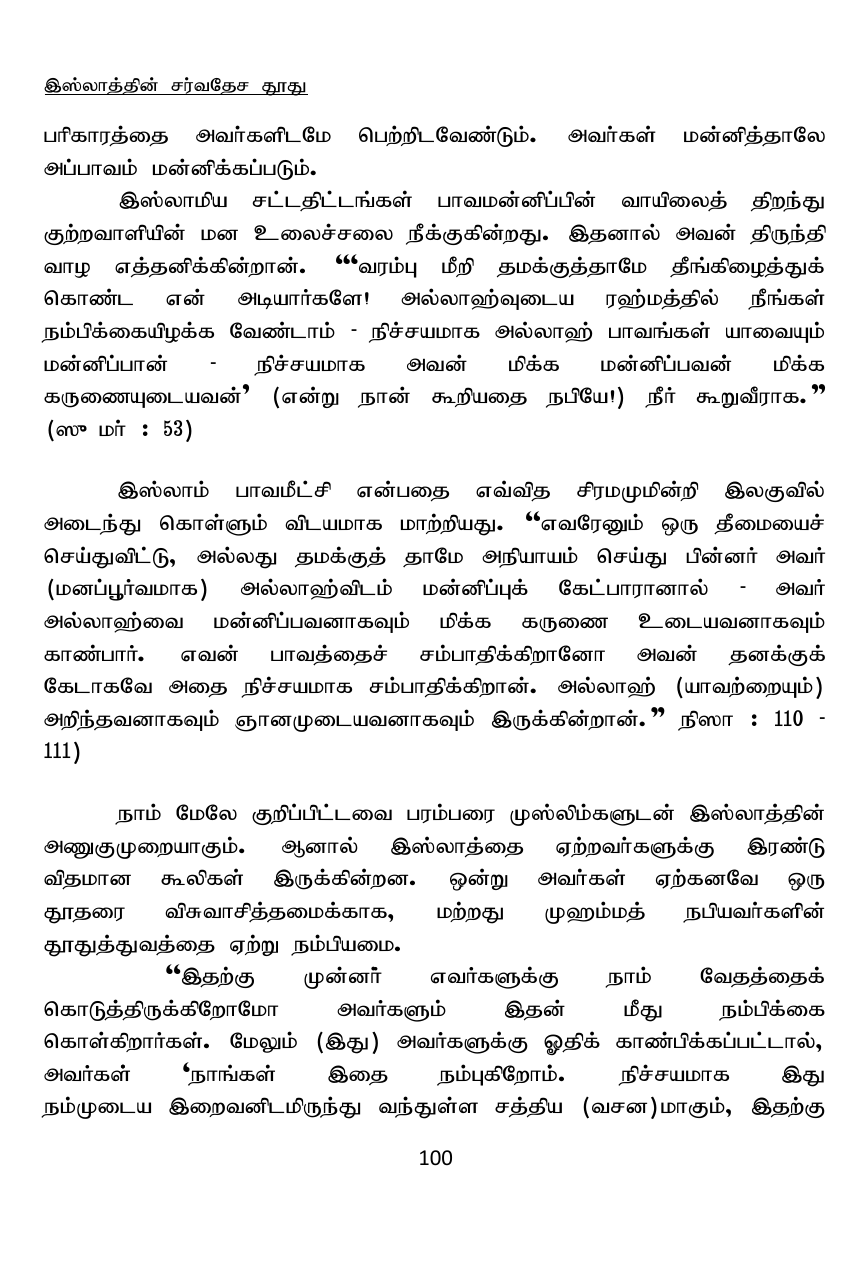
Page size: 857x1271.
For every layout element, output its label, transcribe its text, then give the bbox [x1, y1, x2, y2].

text ,];yhkpa rl;ljpl;lq;fs; ghtkd;dpg;gpd; thapiyj; jpwe;J Fw;wthspapd; kd ciyr;riy ePf;Ffpd;wJ. ,jdhy; mtd; jpUe;jp tho vj;jdpf;fpd;whd;. '''tuk;G kPwp jkf;Fj;jhNk jPq;fpioj;Jf; nfhz;l vd; mbahHfNs! my;yh`;Tila u`;kj;jpy; ePq;fs; ek;gpf;ifapof;f Ntz;lhk; - epr;rakhf my;yh`; ghtq;fs; ahitAk; kd;dpg;ghd; - epr;rakhf mtd; kpf;f kd;dpg;gtd;; kpf;f fUizAilatd;" (vd;W ehd; $wpaij egpNa!) ePH $WtPuhf."" (]{kh; : 53) [44, 189, 827, 446]
text ,];yhk; ghtkPl;rp vd;gij vt;tpj rpukKkpd;wp ,yFtpy; mile;J nfhs;Sk; tplakhf khw;wpaJ. ''vtNuDk; xU jPikiar; nra;Jtpl;L> my;yJ jkf;Fj; jhNk mepahak; nra;J gpd;dH mtH (kdg;G+Htkhf) my;yh`;tplk; kd;dpg;Gf; Nfl;ghuhdhy; - mtH my;yh`;it kd;dpg;gtdhfTk; kpf;f fUiz cilatdhfTk; fhz;ghH. vtd; ghtj;ijr; rk;ghjpf;fpwhNdh mtd; jdf;Ff; NflhfNt mij epr;rakhf rk;ghjpf;fpwhd;. my;yh`; (ahtw;iwAk;) mwpe;jtdhfTk; QhdKilatdhfTk; ,Uf;fpd;whd;."" ep]h : 110 - 111) [44, 479, 827, 768]
text ehk; NkNy Fwpg;gpl;lit guk;giu K];ypk;fSld; ,];yhj;jpd; mZFKiwahFk;. Mdhy; ,];yhj;ij Vw;wth;fSf;F ,uz;L tpjkhd $ypfs; ,Uf;fpd;wd. xd;W mth;fs; Vw;fdNt xU J}jiu tpRthrpj;jikf;fhf> kw;wJ K`k;kj; egpath;fspd; J}Jj;Jtj;ij Vw;W ek;gpaik. [44, 802, 827, 960]
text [44, 124, 827, 185]
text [44, 964, 827, 1123]
